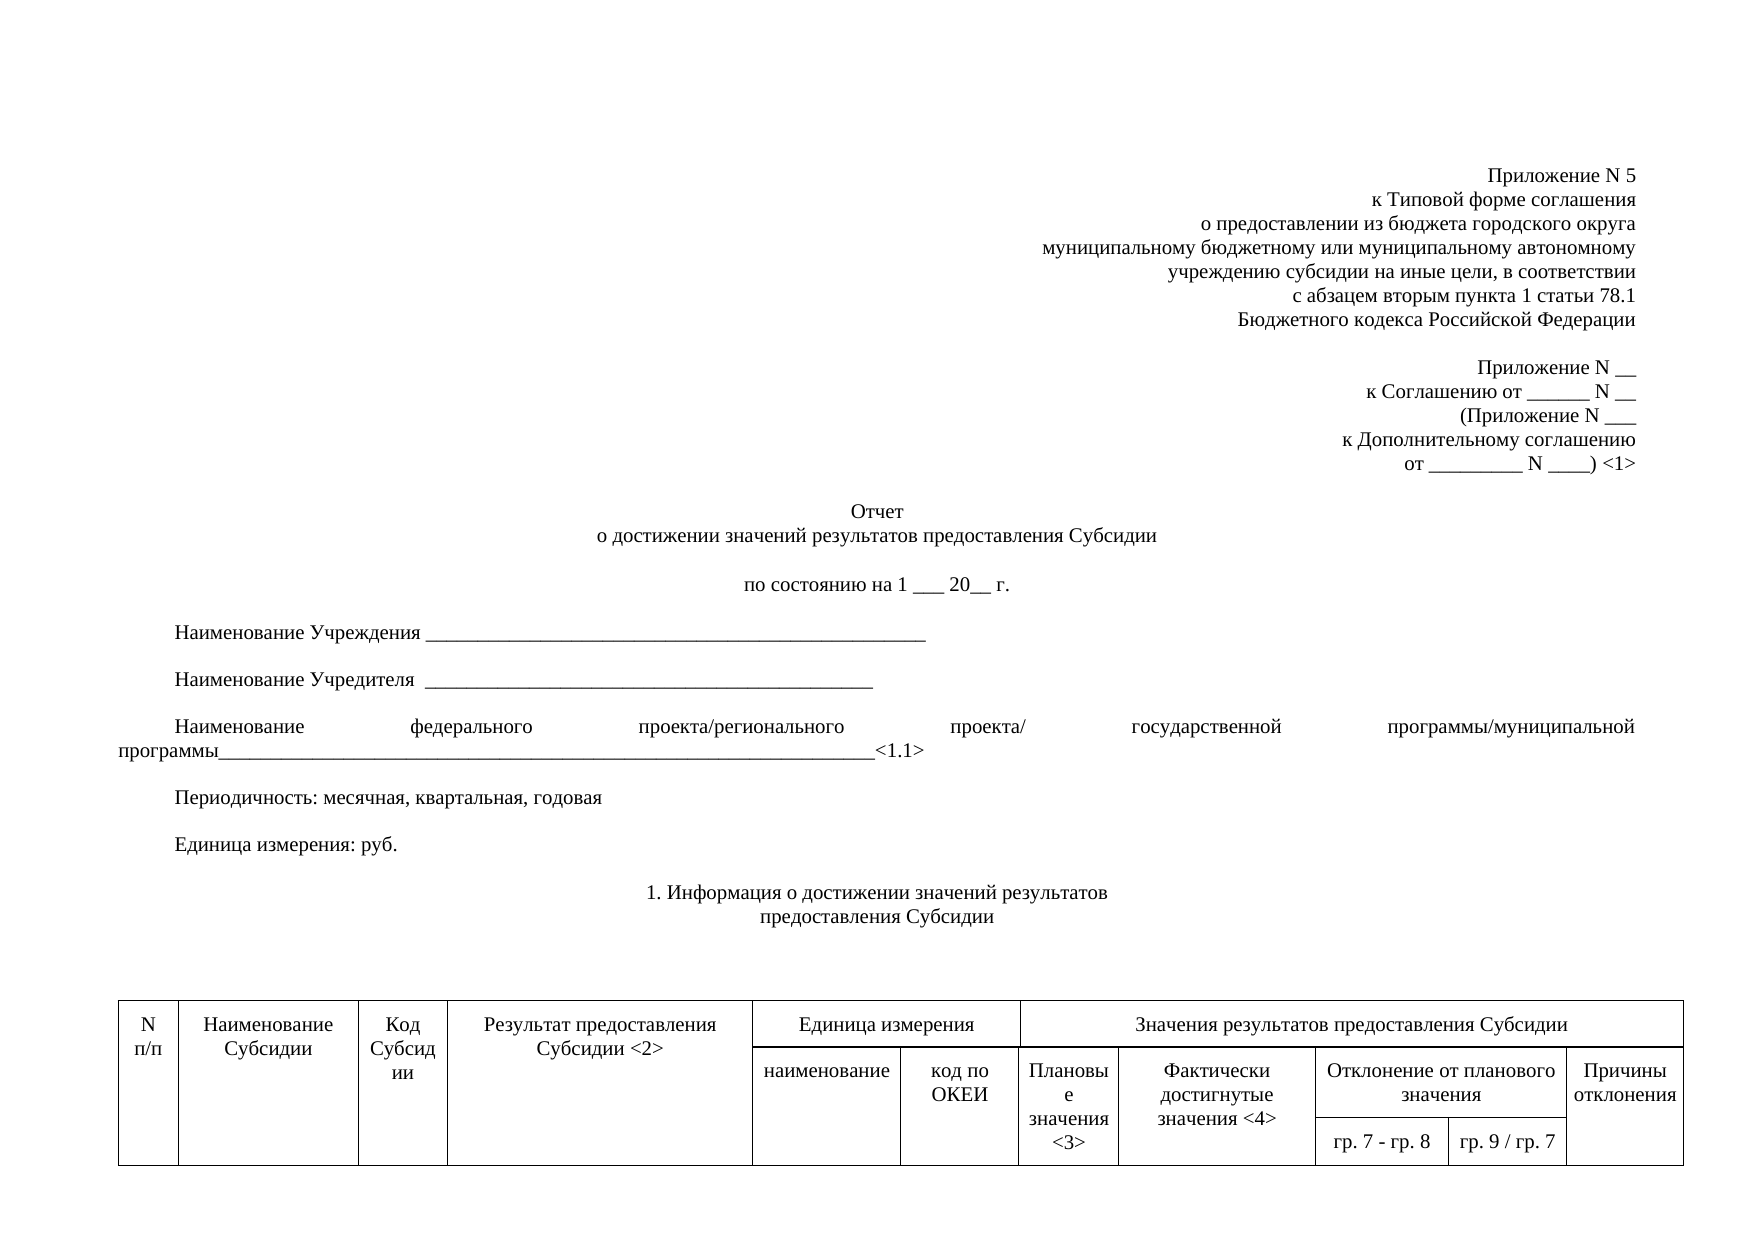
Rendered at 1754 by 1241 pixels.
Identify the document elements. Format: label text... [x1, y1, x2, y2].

text Приложение N __ [118, 355, 1636, 379]
text Наименование Учреждения ________________________________________________ [118, 620, 1636, 644]
table_header Результат предоставления Субсидии <2> [448, 1001, 752, 1165]
text с абзацем вторым пункта 1 статьи 78.1 [118, 283, 1636, 307]
table_header Код Субсидии [359, 1001, 447, 1165]
text муниципальному бюджетному или муниципальному автономному [118, 235, 1636, 259]
table_header Наименование Субсидии [179, 1001, 358, 1165]
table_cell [1449, 1118, 1566, 1165]
text учреждению субсидии на иные цели, в соответствии [118, 259, 1636, 283]
text 1. Информация о достижении значений результатов [118, 880, 1636, 904]
text предоставления Субсидии [118, 904, 1636, 928]
text Отчет [118, 499, 1636, 523]
text к Типовой форме соглашения [118, 187, 1636, 211]
table_header N п/п [119, 1001, 178, 1165]
text по состоянию на 1 ___ 20__ г. [118, 572, 1636, 596]
table_header Единица измерения [753, 1001, 1020, 1046]
text о предоставлении из бюджета городского округа [118, 211, 1636, 235]
table_cell Причины отклонения [1567, 1048, 1683, 1165]
text Приложение N 5 [118, 162, 1636, 187]
text Единица измерения: руб. [118, 832, 1636, 856]
text от _________ N ____) <1> [118, 451, 1636, 475]
text Периодичность: месячная, квартальная, годовая [118, 785, 1636, 809]
text Бюджетного кодекса Российской Федерации [118, 307, 1636, 331]
table_cell наименование [753, 1048, 900, 1165]
text Наименование федерального проекта/регионального проекта/ государственной программы/муниципальной программы_______________________________________________________________<1.1> [118, 714, 1636, 762]
table_cell код по ОКЕИ [901, 1048, 1018, 1165]
table_cell Отклонение от планового значения [1316, 1048, 1566, 1117]
text к Соглашению от ______ N __ [118, 379, 1636, 403]
table_header Значения результатов предоставления Субсидии [1021, 1001, 1683, 1046]
text (Приложение N ___ [118, 403, 1636, 427]
table_cell Плановые значения <3> [1019, 1048, 1118, 1165]
text о достижении значений результатов предоставления Субсидии [118, 523, 1636, 547]
text к Дополнительному соглашению [118, 427, 1636, 451]
text Наименование Учредителя ___________________________________________ [118, 667, 1636, 691]
table_cell гр. 7 - гр. 8 [1316, 1118, 1448, 1165]
table_cell Фактически достигнутые значения <4> [1119, 1048, 1315, 1165]
